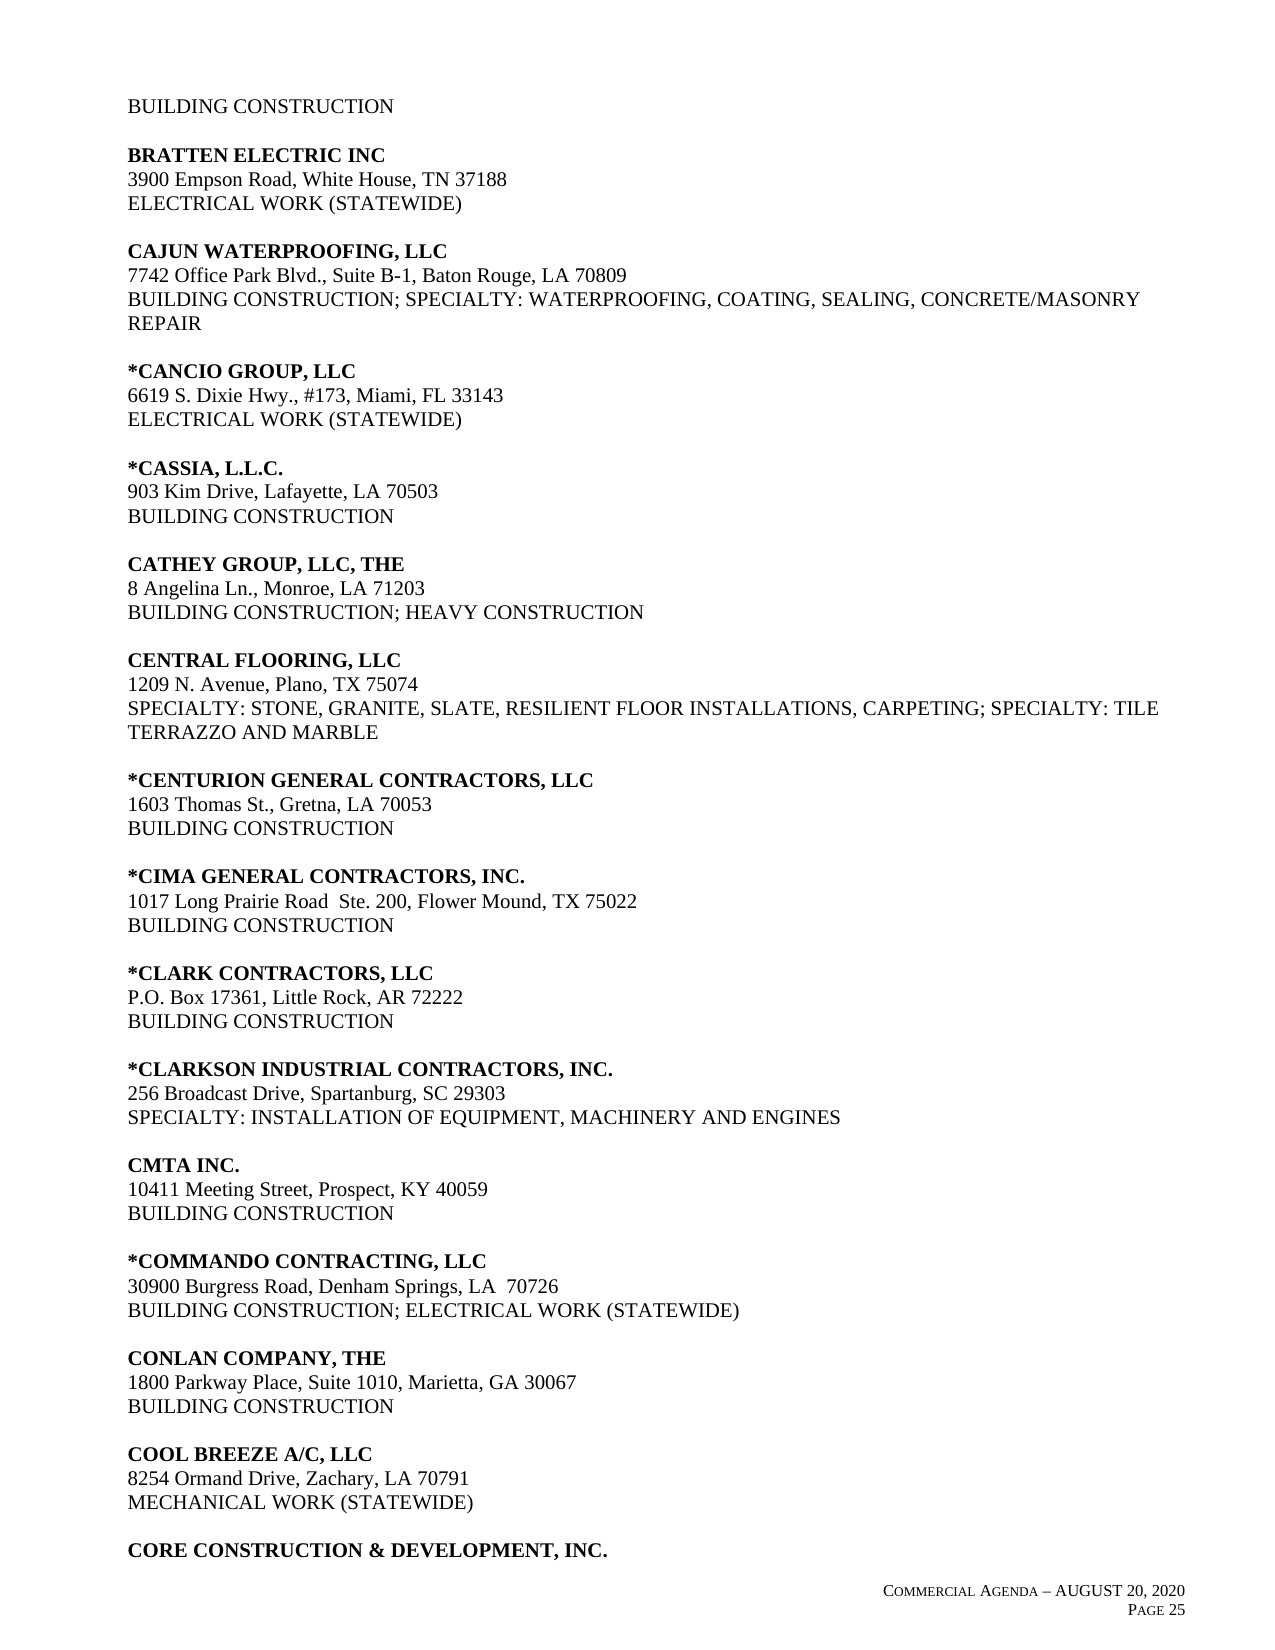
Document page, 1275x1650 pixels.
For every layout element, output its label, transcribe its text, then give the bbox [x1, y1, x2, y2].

text MECHANICAL WORK (STATEWIDE) [127, 1490, 1185, 1514]
text CATHEY GROUP, LLC, THE [127, 552, 1185, 576]
text 7742 Office Park Blvd., Suite B-1, Baton Rouge, LA 70809 [127, 263, 1185, 287]
text BUILDING CONSTRUCTION [127, 1009, 1185, 1033]
text *CIMA GENERAL CONTRACTORS, INC. [127, 864, 1185, 888]
text BUILDING CONSTRUCTION [127, 1394, 1185, 1418]
text 10411 Meeting Street, Prospect, KY 40059 [127, 1177, 1185, 1201]
text CENTRAL FLOORING, LLC [127, 648, 1185, 672]
text 8 Angelina Ln., Monroe, LA 71203 [127, 576, 1185, 600]
text BUILDING CONSTRUCTION [127, 94, 1185, 118]
text BUILDING CONSTRUCTION [127, 1201, 1185, 1225]
text 8254 Ormand Drive, Zachary, LA 70791 [127, 1466, 1185, 1490]
text P.O. Box 17361, Little Rock, AR 72222 [127, 985, 1185, 1009]
text 1017 Long Prairie Road Ste. 200, Flower Mound, TX 75022 [127, 888, 1185, 913]
text BUILDING CONSTRUCTION; SPECIALTY: WATERPROOFING, COATING, SEALING, CONCRETE/MASONRY REPAIR [127, 287, 1185, 335]
text 903 Kim Drive, Lafayette, LA 70503 [127, 479, 1185, 503]
text CONLAN COMPANY, THE [127, 1346, 1185, 1370]
text SPECIALTY: STONE, GRANITE, SLATE, RESILIENT FLOOR INSTALLATIONS, CARPETING; SPECIALTY: TILE TERRAZZO AND MARBLE [127, 696, 1185, 744]
text 1209 N. Avenue, Plano, TX 75074 [127, 672, 1185, 696]
text ELECTRICAL WORK (STATEWIDE) [127, 407, 1185, 431]
text BUILDING CONSTRUCTION; ELECTRICAL WORK (STATEWIDE) [127, 1298, 1185, 1322]
text SPECIALTY: INSTALLATION OF EQUIPMENT, MACHINERY AND ENGINES [127, 1105, 1185, 1129]
text *CLARK CONTRACTORS, LLC [127, 961, 1185, 985]
text CORE CONSTRUCTION & DEVELOPMENT, INC. [127, 1538, 1185, 1562]
text 1800 Parkway Place, Suite 1010, Marietta, GA 30067 [127, 1370, 1185, 1394]
text *CANCIO GROUP, LLC [127, 359, 1185, 383]
text BUILDING CONSTRUCTION [127, 913, 1185, 937]
text 30900 Burgress Road, Denham Springs, LA 70726 [127, 1273, 1185, 1298]
text BUILDING CONSTRUCTION [127, 816, 1185, 840]
text COOL BREEZE A/C, LLC [127, 1442, 1185, 1466]
text 3900 Empson Road, White House, TN 37188 [127, 167, 1185, 191]
text BUILDING CONSTRUCTION; HEAVY CONSTRUCTION [127, 600, 1185, 624]
text CMTA INC. [127, 1153, 1185, 1177]
text 256 Broadcast Drive, Spartanburg, SC 29303 [127, 1081, 1185, 1105]
text *COMMANDO CONTRACTING, LLC [127, 1249, 1185, 1273]
text BRATTEN ELECTRIC INC [127, 143, 1185, 167]
text *CLARKSON INDUSTRIAL CONTRACTORS, INC. [127, 1057, 1185, 1081]
text *CENTURION GENERAL CONTRACTORS, LLC [127, 768, 1185, 792]
text 6619 S. Dixie Hwy., #173, Miami, FL 33143 [127, 383, 1185, 407]
text BUILDING CONSTRUCTION [127, 503, 1185, 528]
text CAJUN WATERPROOFING, LLC [127, 239, 1185, 263]
text ELECTRICAL WORK (STATEWIDE) [127, 191, 1185, 215]
text 1603 Thomas St., Gretna, LA 70053 [127, 792, 1185, 816]
text *CASSIA, L.L.C. [127, 455, 1185, 479]
